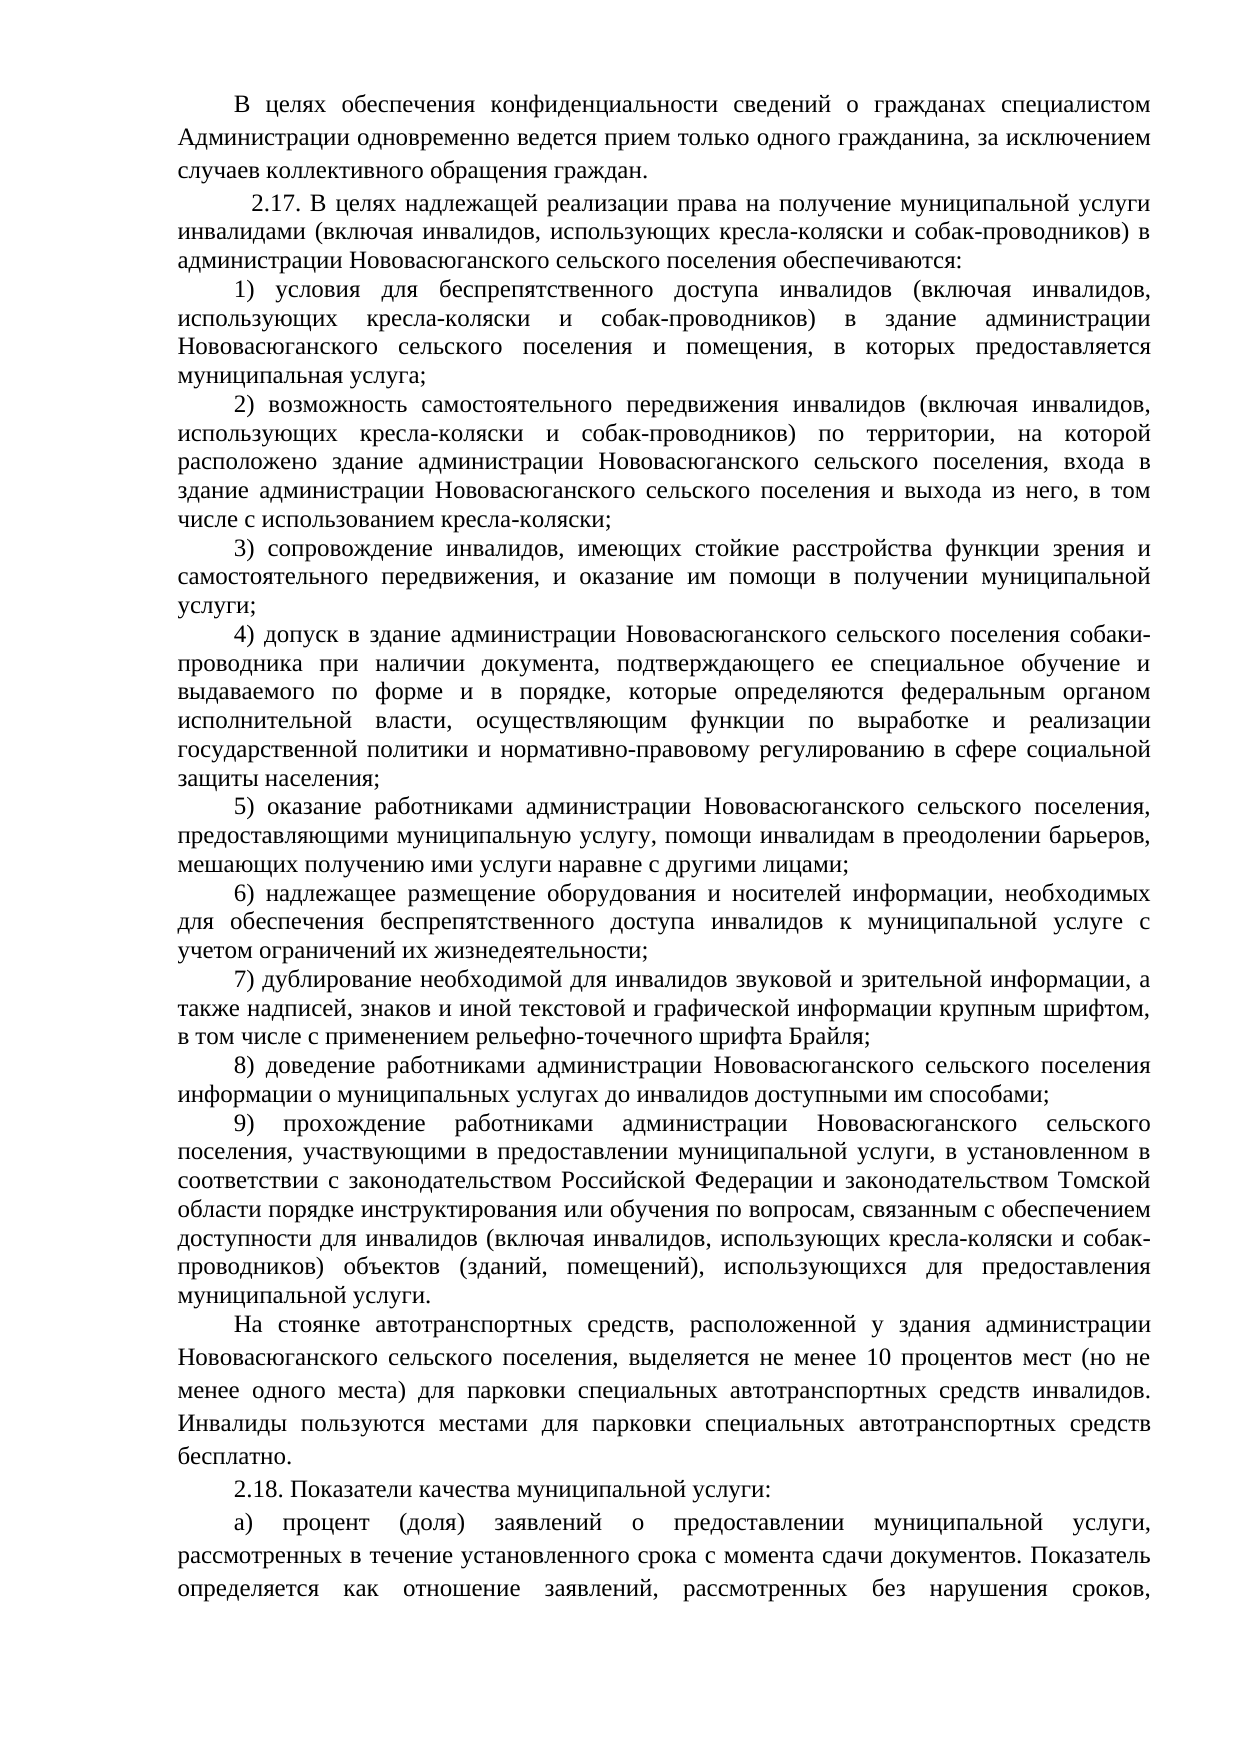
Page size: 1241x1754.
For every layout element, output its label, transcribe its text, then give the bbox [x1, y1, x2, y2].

text 8) доведение работниками администрации Нововасюганского сельского поселения информации о муниципальных услугах до инвалидов доступными им способами; [177, 1050, 1152, 1108]
text 3) сопровождение инвалидов, имеющих стойкие расстройства функции зрения и самостоятельного передвижения, и оказание им помощи в получении муниципальной услуги; [177, 533, 1152, 619]
text 7) дублирование необходимой для инвалидов звуковой и зрительной информации, а также надписей, знаков и иной текстовой и графической информации крупным шрифтом, в том числе с применением рельефно-точечного шрифта Брайля; [177, 964, 1152, 1050]
text 2.17. В целях надлежащей реализации права на получение муниципальной услуги инвалидами (включая инвалидов, использующих кресла-коляски и собак-проводников) в администрации Нововасюганского сельского поселения обеспечиваются: [177, 188, 1152, 274]
text 9) прохождение работниками администрации Нововасюганского сельского поселения, участвующими в предоставлении муниципальной услуги, в установленном в соответствии с законодательством Российской Федерации и законодательством Томской области порядке инструктирования или обучения по вопросам, связанным с обеспечением доступности для инвалидов (включая инвалидов, использующих кресла-коляски и собак-проводников) объектов (зданий, помещений), использующихся для предоставления муниципальной услуги. [177, 1108, 1152, 1309]
text 2.18. Показатели качества муниципальной услуги: [177, 1474, 1152, 1503]
text 2) возможность самостоятельного передвижения инвалидов (включая инвалидов, использующих кресла-коляски и собак-проводников) по территории, на которой расположено здание администрации Нововасюганского сельского поселения, входа в здание администрации Нововасюганского сельского поселения и выхода из него, в том числе с использованием кресла-коляски; [177, 389, 1152, 533]
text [177, 1507, 1152, 1602]
text В целях обеспечения конфиденциальности сведений о гражданах специалистом Администрации одновременно ведется прием только одного гражданина, за исключением случаев коллективного обращения граждан. [177, 89, 1152, 183]
text 4) допуск в здание администрации Нововасюганского сельского поселения собаки-проводника при наличии документа, подтверждающего ее специальное обучение и выдаваемого по форме и в порядке, которые определяются федеральным органом исполнительной власти, осуществляющим функции по выработке и реализации государственной политики и нормативно-правовому регулированию в сфере социальной защиты населения; [177, 619, 1152, 791]
text На стоянке автотранспортных средств, расположенной у здания администрации Нововасюганского сельского поселения, выделяется не менее 10 процентов мест (но не менее одного места) для парковки специальных автотранспортных средств инвалидов. Инвалиды пользуются местами для парковки специальных автотранспортных средств бесплатно. [177, 1309, 1152, 1470]
text 6) надлежащее размещение оборудования и носителей информации, необходимых для обеспечения беспрепятственного доступа инвалидов к муниципальной услуге с учетом ограничений их жизнедеятельности; [177, 878, 1152, 964]
text 1) условия для беспрепятственного доступа инвалидов (включая инвалидов, использующих кресла-коляски и собак-проводников) в здание администрации Нововасюганского сельского поселения и помещения, в которых предоставляется муниципальная услуга; [177, 274, 1152, 389]
text 5) оказание работниками администрации Нововасюганского сельского поселения, предоставляющими муниципальную услугу, помощи инвалидам в преодолении барьеров, мешающих получению ими услуги наравне с другими лицами; [177, 791, 1152, 878]
